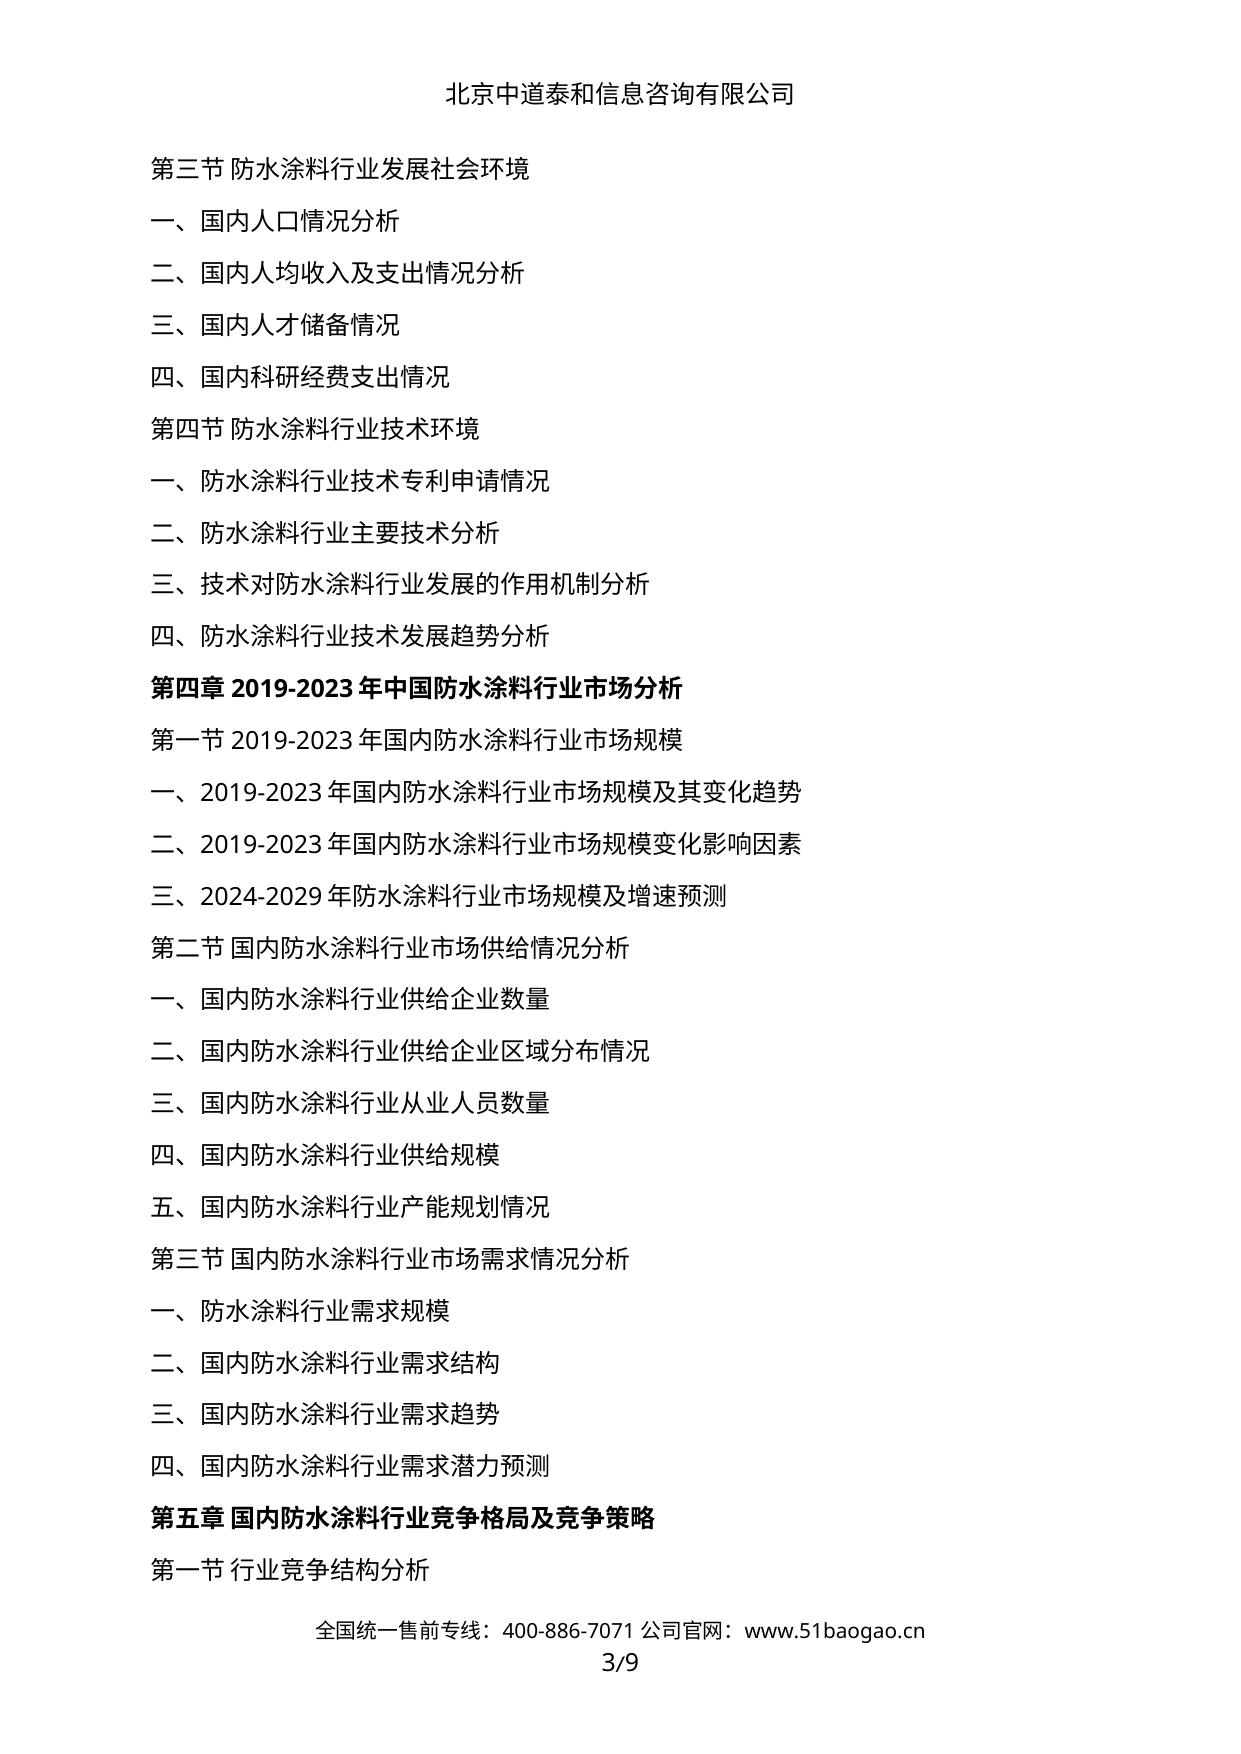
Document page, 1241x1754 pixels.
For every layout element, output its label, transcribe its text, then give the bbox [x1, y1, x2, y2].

text 第三节 防水涂料行业发展社会环境 [150, 150, 1090, 186]
text 三、国内防水涂料行业需求趋势 [150, 1395, 1090, 1431]
text 五、国内防水涂料行业产能规划情况 [150, 1187, 1090, 1224]
text 第三节 国内防水涂料行业市场需求情况分析 [150, 1239, 1090, 1276]
text 四、防水涂料行业技术发展趋势分析 [150, 617, 1090, 653]
text 第四章 2019-2023年中国防水涂料行业市场分析 [150, 669, 1090, 705]
text 第一节 2019-2023年国内防水涂料行业市场规模 [150, 721, 1090, 757]
text 二、国内人均收入及支出情况分析 [150, 254, 1090, 290]
text 三、国内防水涂料行业从业人员数量 [150, 1084, 1090, 1120]
text 第一节 行业竞争结构分析 [150, 1551, 1090, 1587]
text 一、国内人口情况分析 [150, 202, 1090, 238]
text 一、国内防水涂料行业供给企业数量 [150, 980, 1090, 1016]
text 第二节 国内防水涂料行业市场供给情况分析 [150, 928, 1090, 964]
text 四、国内科研经费支出情况 [150, 357, 1090, 394]
text 第五章 国内防水涂料行业竞争格局及竞争策略 [150, 1499, 1090, 1535]
text 一、防水涂料行业需求规模 [150, 1291, 1090, 1327]
text 二、国内防水涂料行业需求结构 [150, 1343, 1090, 1379]
text 第四节 防水涂料行业技术环境 [150, 409, 1090, 446]
text 二、防水涂料行业主要技术分析 [150, 513, 1090, 549]
text 四、国内防水涂料行业供给规模 [150, 1136, 1090, 1172]
text 二、2019-2023年国内防水涂料行业市场规模变化影响因素 [150, 824, 1090, 861]
text 一、防水涂料行业技术专利申请情况 [150, 461, 1090, 497]
text 三、技术对防水涂料行业发展的作用机制分析 [150, 565, 1090, 601]
text 四、国内防水涂料行业需求潜力预测 [150, 1447, 1090, 1483]
text 二、国内防水涂料行业供给企业区域分布情况 [150, 1032, 1090, 1068]
text 三、2024-2029年防水涂料行业市场规模及增速预测 [150, 876, 1090, 912]
text 三、国内人才储备情况 [150, 306, 1090, 342]
text 一、2019-2023年国内防水涂料行业市场规模及其变化趋势 [150, 772, 1090, 809]
